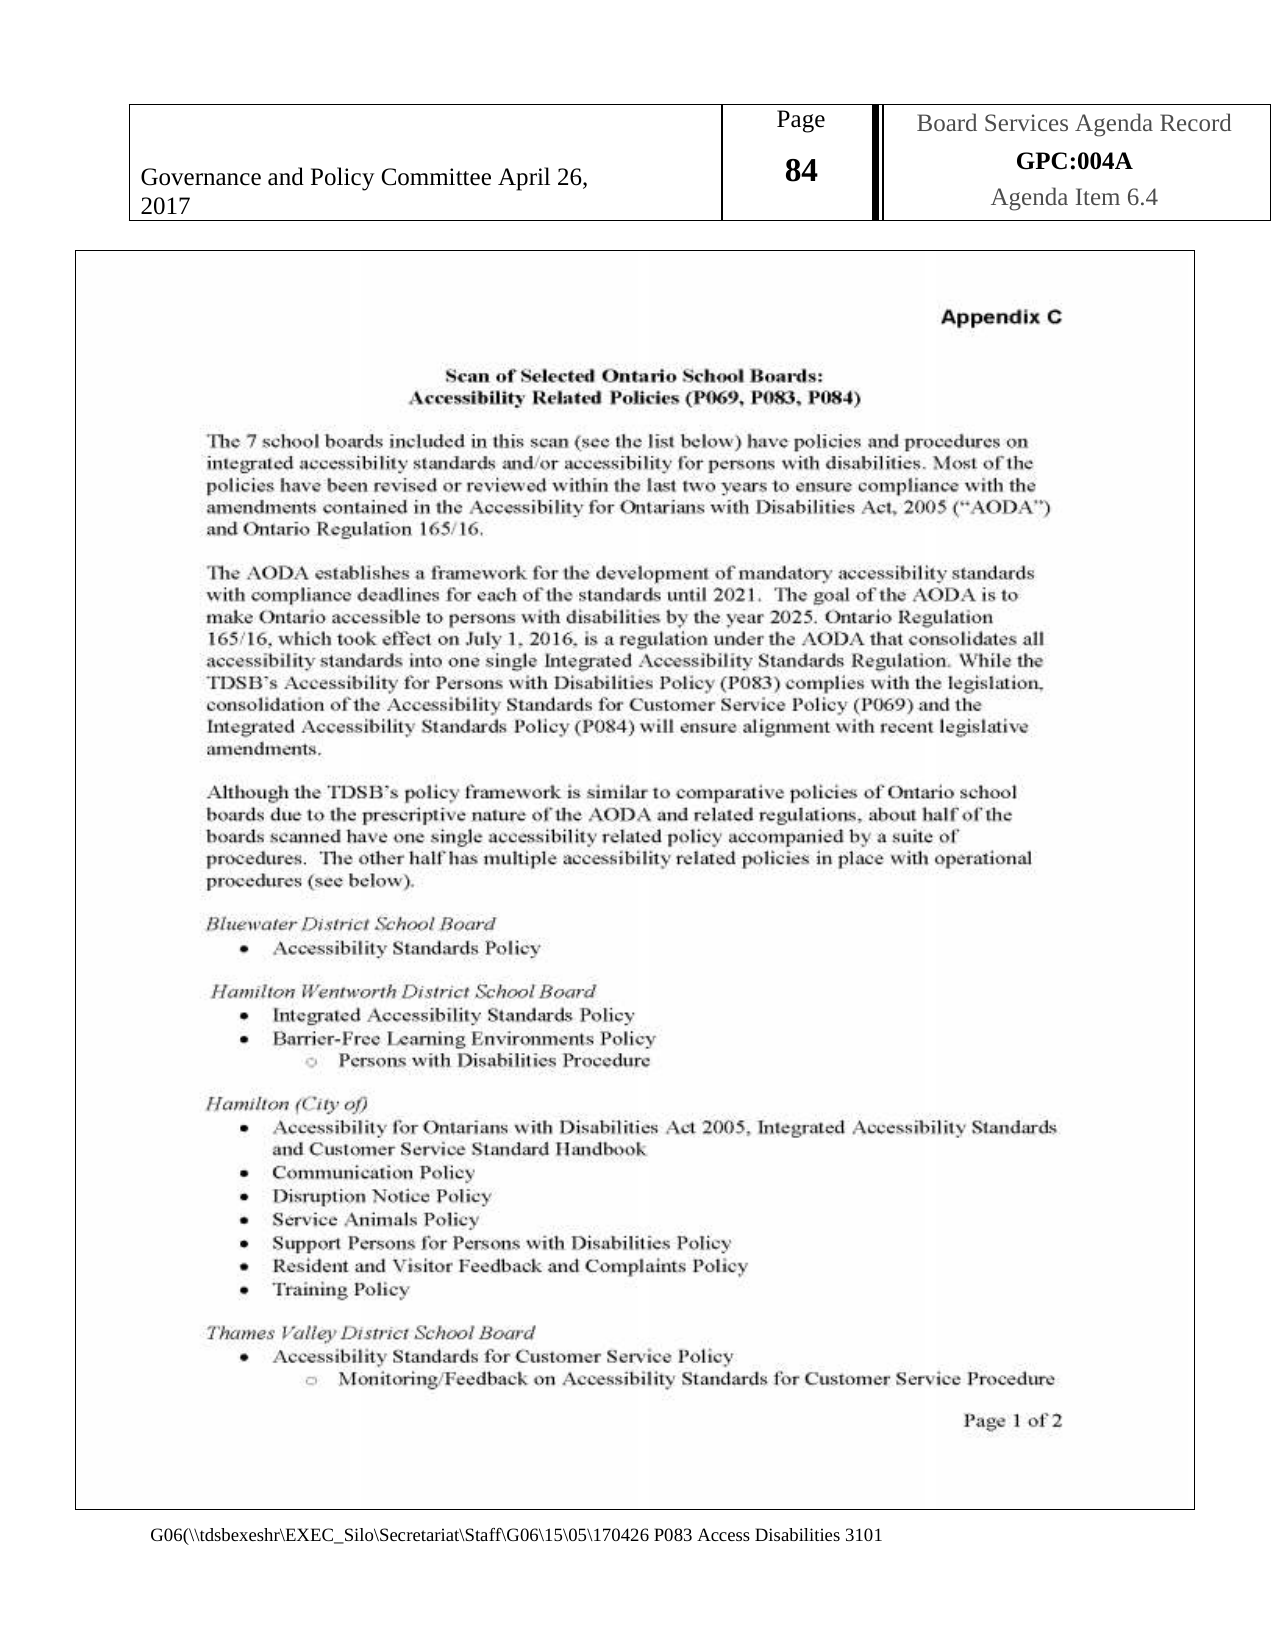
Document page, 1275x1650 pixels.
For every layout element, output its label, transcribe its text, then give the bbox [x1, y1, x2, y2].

table_header Page 84 [723, 105, 872, 220]
picture [76, 251, 1194, 1509]
table_header Board Services Agenda Record GPC:004A Agenda Item 6.4 [884, 105, 1270, 220]
table_header Governance and Policy Committee April 26, 2017 [130, 105, 721, 220]
